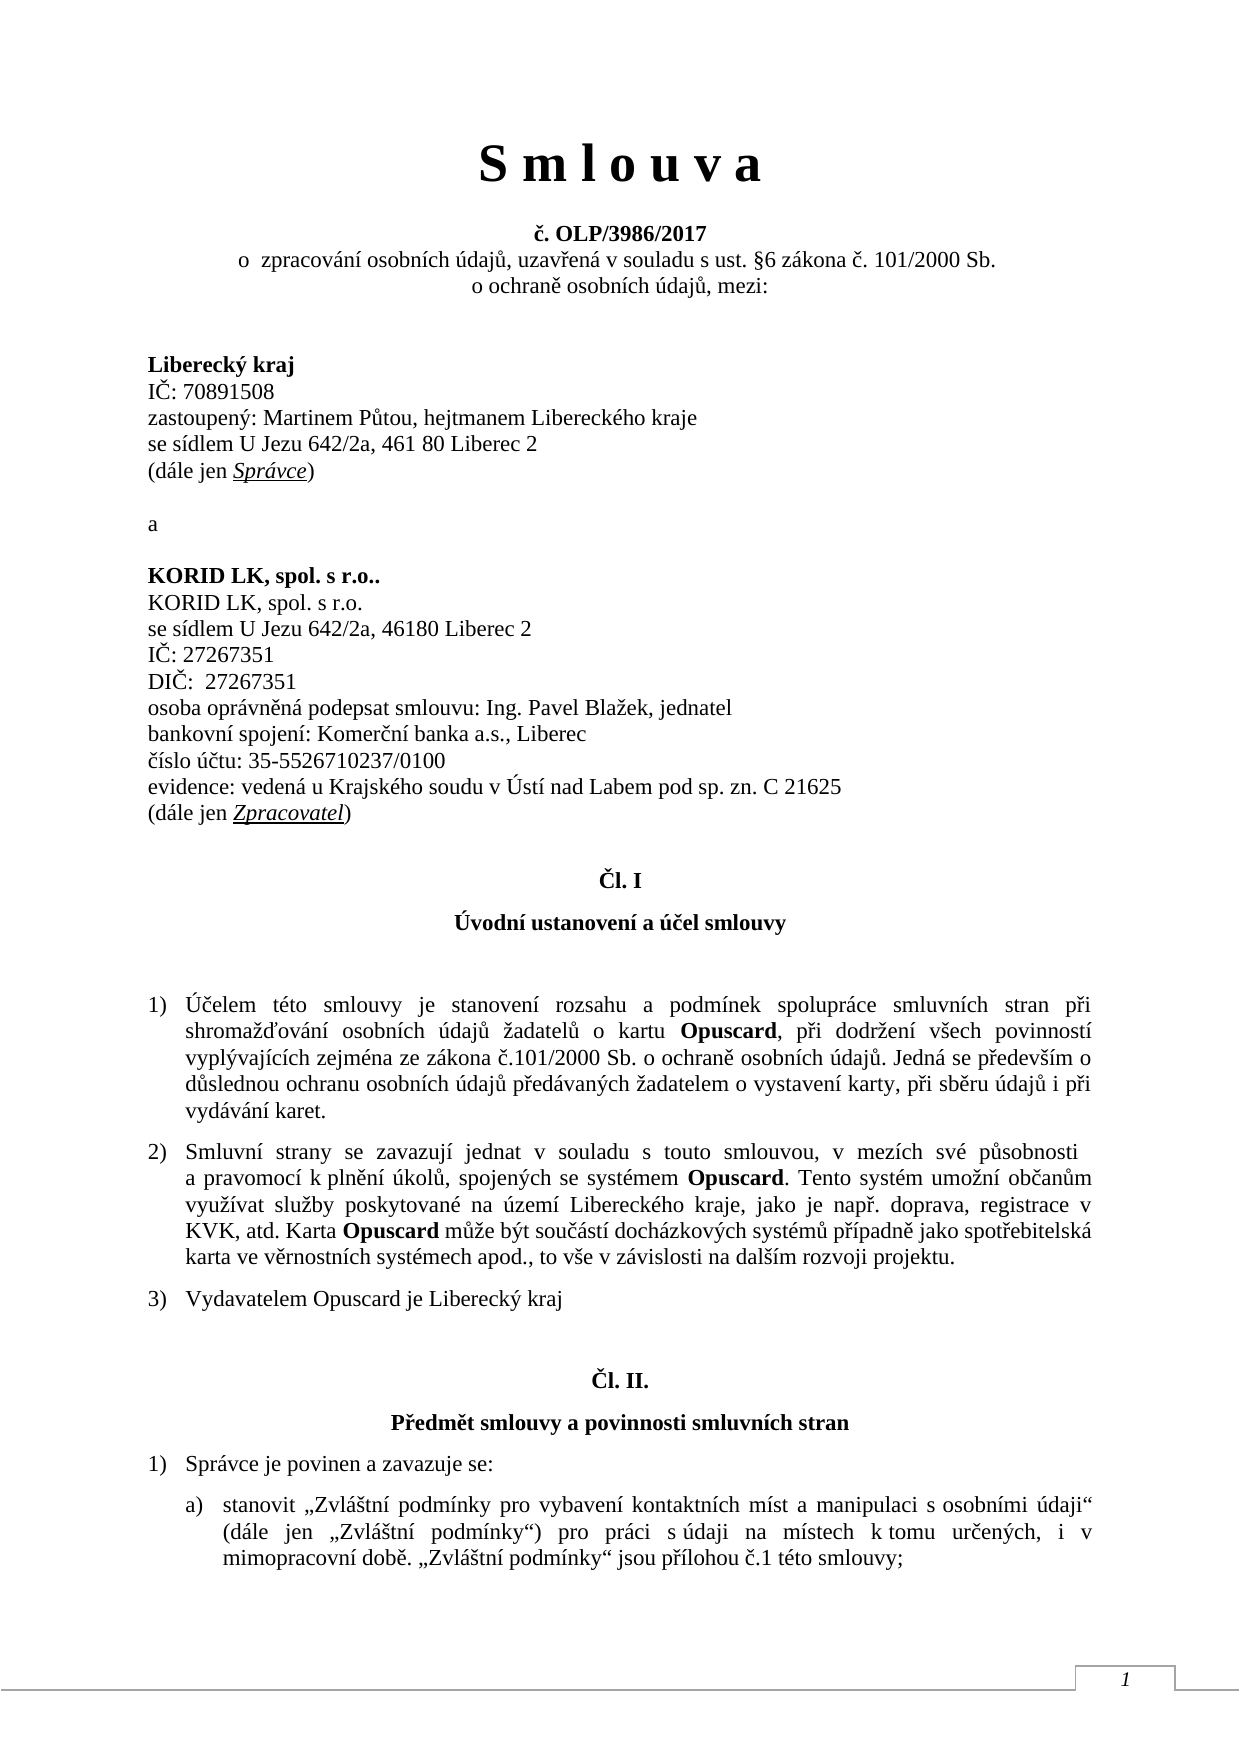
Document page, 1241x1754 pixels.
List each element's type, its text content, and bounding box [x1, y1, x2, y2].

text (dále jen Zpracovatel) [148, 799, 1093, 826]
list Správce je povinen a zavazuje se: [148, 1450, 1093, 1477]
text číslo účtu: 35-5526710237/0100 [148, 747, 1093, 773]
text Úvodní ustanovení a účel smlouvy [148, 908, 1093, 935]
text S m l o u v a [148, 131, 1093, 193]
list stanovit „Zvláštní podmínky pro vybavení kontaktních míst a manipulaci s osobními údaji“ (dále jen „Zvláštní podmínky“) pro práci s údaji na místech k tomu určených, i v mimopracovní době. „Zvláštní podmínky“ jsou přílohou č.1 této smlouvy; [185, 1492, 1093, 1571]
text IČ: 27267351 [148, 641, 1093, 668]
text Liberecký kraj [148, 351, 1093, 378]
text se sídlem U Jezu 642/2a, 46180 Liberec 2 [148, 615, 1093, 641]
text (dále jen Správce) [148, 457, 1093, 483]
text se sídlem U Jezu 642/2a, 461 80 Liberec 2 [148, 431, 1093, 457]
list Smluvní strany se zavazují jednat v souladu s touto smlouvou, v mezích své působnosti a pravomocí k plnění úkolů, spojených se systémem Opuscard. Tento systém umožní občanům využívat služby poskytované na území Libereckého kraje, jako je např. doprava, registrace v KVK, atd. Karta Opuscard může být součástí docházkových systémů případně jako spotřebitelská karta ve věrnostních systémech apod., to vše v závislosti na dalším rozvoji projektu. [148, 1138, 1093, 1270]
text osoba oprávněná podepsat smlouvu: Ing. Pavel Blažek, jednatel [148, 694, 1093, 720]
text zastoupený: Martinem Půtou, hejtmanem Libereckého kraje [148, 404, 1093, 431]
list Vydavatelem Opuscard je Liberecký kraj [148, 1285, 1093, 1311]
text Čl. I [148, 867, 1093, 893]
text evidence: vedená u Krajského soudu v Ústí nad Labem pod sp. zn. C 21625 [148, 773, 1093, 799]
text Čl. II. [148, 1367, 1093, 1394]
text DIČ: 27267351 [148, 668, 1093, 694]
text KORID LK, spol. s r.o.. [148, 562, 1093, 589]
list Účelem této smlouvy je stanovení rozsahu a podmínek spolupráce smluvních stran při shromažďování osobních údajů žadatelů o kartu Opuscard, při dodržení všech povinností vyplývajících zejména ze zákona č.101/2000 Sb. o ochraně osobních údajů. Jedná se především o důslednou ochranu osobních údajů předávaných žadatelem o vystavení karty, při sběru údajů i při vydávání karet. [148, 991, 1093, 1123]
text IČ: 70891508 [148, 378, 1093, 404]
text a [148, 509, 1093, 536]
text bankovní spojení: Komerční banka a.s., Liberec [148, 720, 1093, 747]
text KORID LK, spol. s r.o. [148, 589, 1093, 615]
text o zpracování osobních údajů, uzavřená v souladu s ust. §6 zákona č. 101/2000 Sb. o ochraně osobních údajů, mezi: [148, 246, 1093, 299]
text č. OLP/3986/2017 [148, 220, 1093, 246]
text Předmět smlouvy a povinnosti smluvních stran [148, 1409, 1093, 1435]
